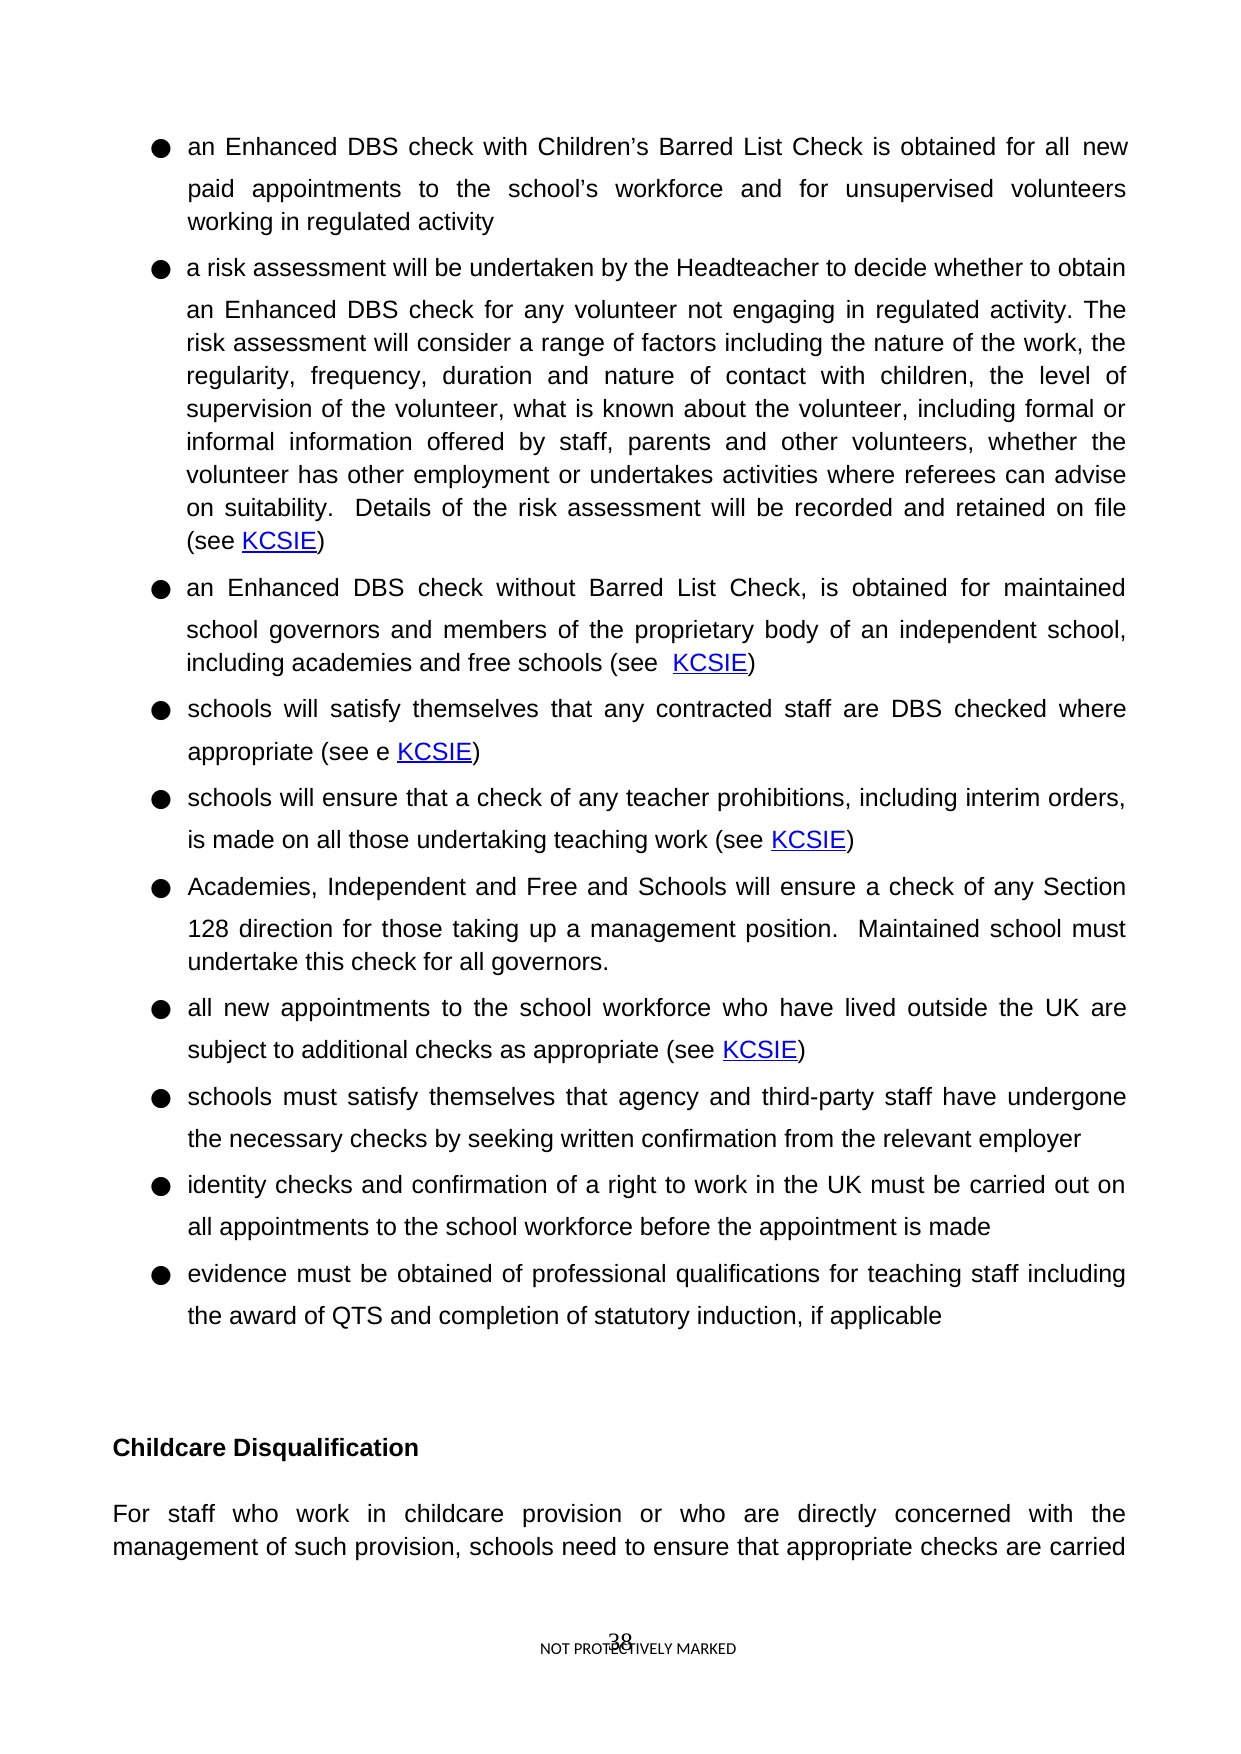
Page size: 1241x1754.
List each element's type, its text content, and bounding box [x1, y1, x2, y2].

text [112, 1499, 1128, 1561]
list all new appointments to the school workforce who have lived outside the UK are subject to additional checks as appropriate (see KCSIE) [150, 979, 1128, 1064]
list evidence must be obtained of professional qualifications for teaching staff including the award of QTS and completion of statutory induction, if applicable [150, 1245, 1128, 1329]
list schools will ensure that a check of any teacher prohibitions, including interim orders, is made on all those undertaking teaching work (see KCSIE) [150, 769, 1128, 854]
list an Enhanced DBS check with Children’s Barred List Check is obtained for all new paid appointments to the school’s workforce and for unsupervised volunteers working in regulated activity [150, 118, 1128, 235]
list schools must satisfy themselves that agency and third-party staff have undergone the necessary checks by seeking written confirmation from the relevant employer [150, 1068, 1128, 1152]
text Childcare Disqualification [112, 1433, 1128, 1462]
list a risk assessment will be undertaken by the Headteacher to decide whether to obtain an Enhanced DBS check for any volunteer not engaging in regulated activity. The risk assessment will consider a range of factors including the nature of the work, the regularity, frequency, duration and nature of contact with children, the level of supervision of the volunteer, what is known about the volunteer, including formal or informal information offered by staff, parents and other volunteers, whether the volunteer has other employment or undertakes activities where referees can advise on suitability. Details of the risk assessment will be recorded and retained on file (see KCSIE) [150, 240, 1128, 555]
list schools will satisfy themselves that any contracted staff are DBS checked where appropriate (see e KCSIE) [150, 681, 1128, 765]
list Academies, Independent and Free and Schools will ensure a check of any Section 128 direction for those taking up a management position. Maintained school must undertake this check for all governors. [150, 858, 1128, 975]
list an Enhanced DBS check without Barred List Check, is obtained for maintained school governors and members of the proprietary body of an independent school, including academies and free schools (see KCSIE) [150, 559, 1128, 677]
list identity checks and confirmation of a right to work in the UK must be carried out on all appointments to the school workforce before the appointment is made [150, 1157, 1128, 1241]
